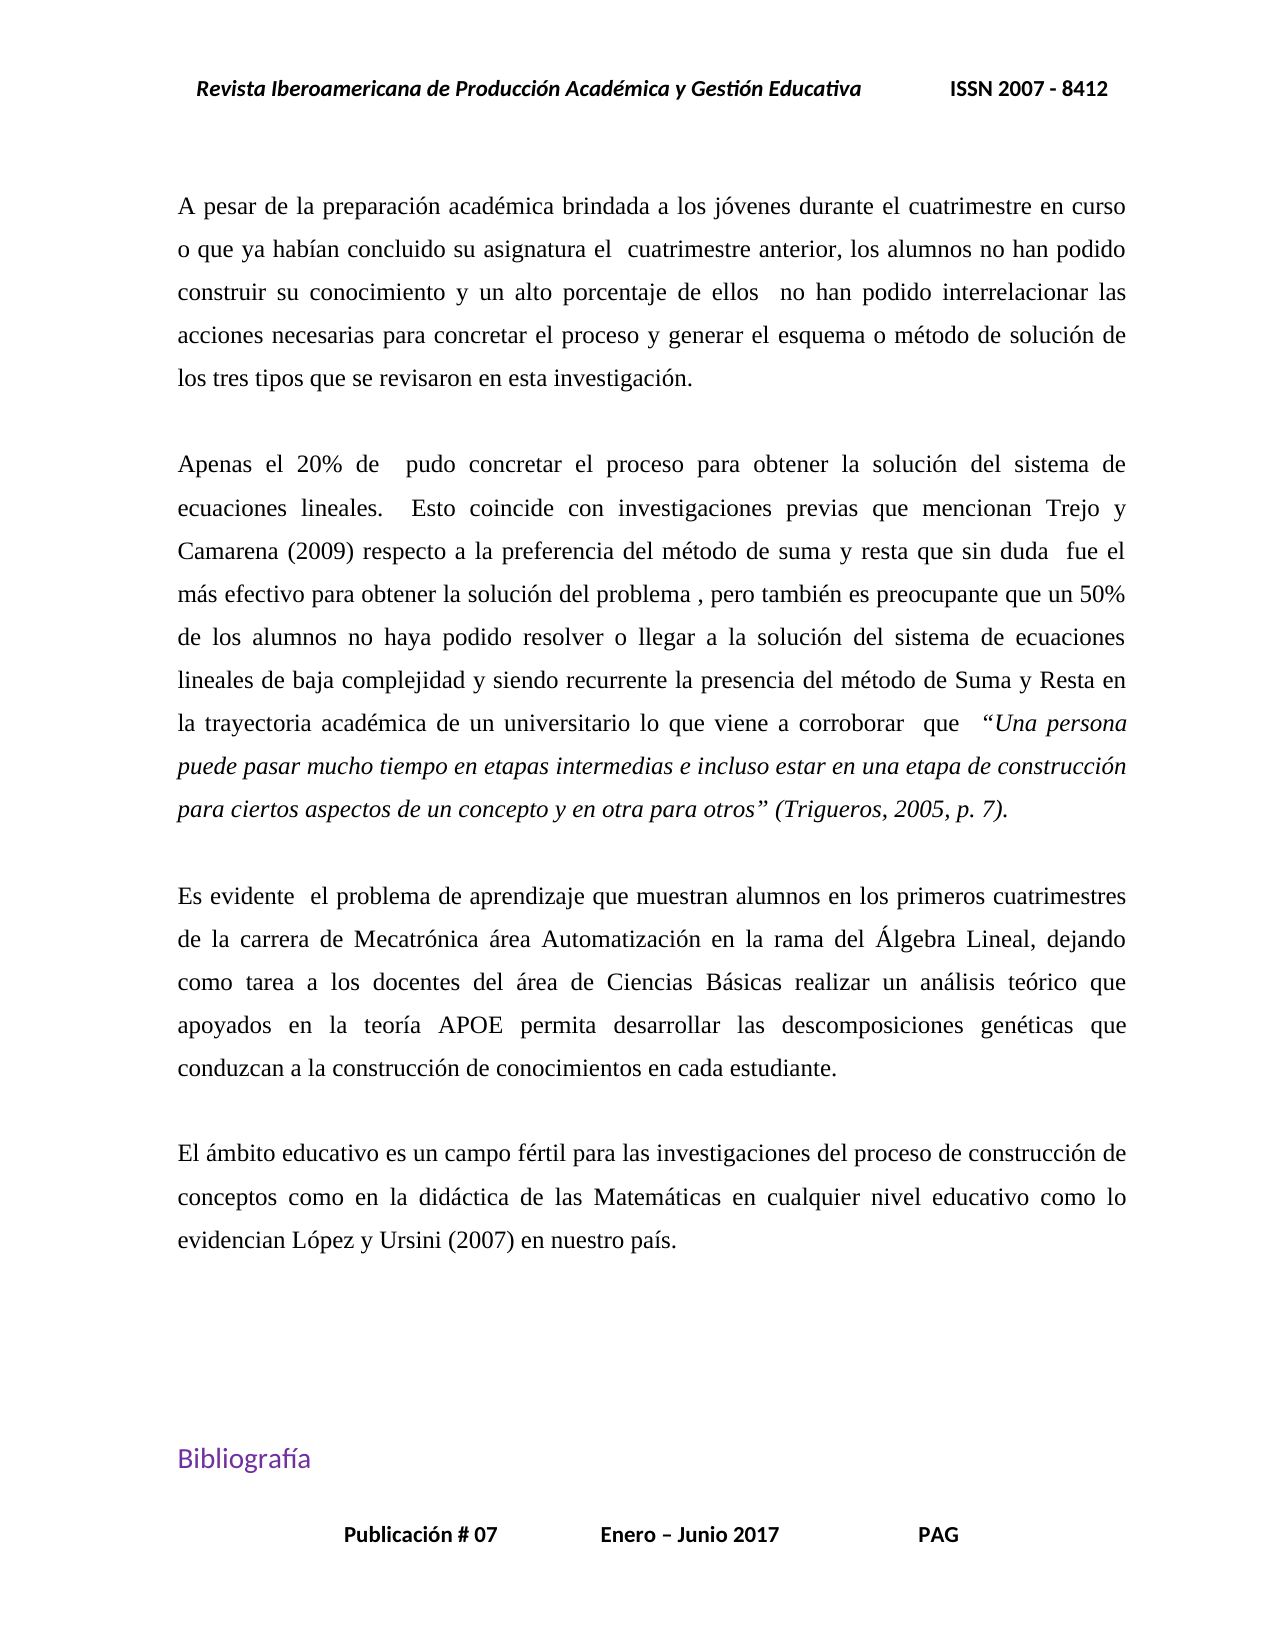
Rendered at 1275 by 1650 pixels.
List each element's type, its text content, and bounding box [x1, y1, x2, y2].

text El ámbito educativo es un campo fértil para las investigaciones del proceso de construcción de conceptos como en la didáctica de las Matemáticas en cualquier nivel educativo como lo evidencian López y Ursini (2007) en nuestro país. [177, 1138, 1127, 1253]
text Bibliografía [177, 1440, 1127, 1476]
text Es evidente el problema de aprendizaje que muestran alumnos en los primeros cuatrimestres de la carrera de Mecatrónica área Automatización en la rama del Álgebra Lineal, dejando como tarea a los docentes del área de Ciencias Básicas realizar un análisis teórico que apoyados en la teoría APOE permita desarrollar las descomposiciones genéticas que conduzcan a la construcción de conocimientos en cada estudiante. [177, 881, 1127, 1082]
text A pesar de la preparación académica brindada a los jóvenes durante el cuatrimestre en curso o que ya habían concluido su asignatura el cuatrimestre anterior, los alumnos no han podido construir su conocimiento y un alto porcentaje de ellos no han podido interrelacionar las acciones necesarias para concretar el proceso y generar el esquema o método de solución de los tres tipos que se revisaron en esta investigación. [177, 191, 1127, 392]
text Apenas el 20% de pudo concretar el proceso para obtener la solución del sistema de ecuaciones lineales. Esto coincide con investigaciones previas que mencionan Trejo y Camarena (2009) respecto a la preferencia del método de suma y resta que sin duda fue el más efectivo para obtener la solución del problema , pero también es preocupante que un 50% de los alumnos no haya podido resolver o llegar a la solución del sistema de ecuaciones lineales de baja complejidad y siendo recurrente la presencia del método de Suma y Resta en la trayectoria académica de un universitario lo que viene a corroborar que “Una persona puede pasar mucho tiempo en etapas intermedias e incluso estar en una etapa de construcción para ciertos aspectos de un concepto y en otra para otros” (Trigueros, 2005, p. 7). [177, 449, 1127, 823]
